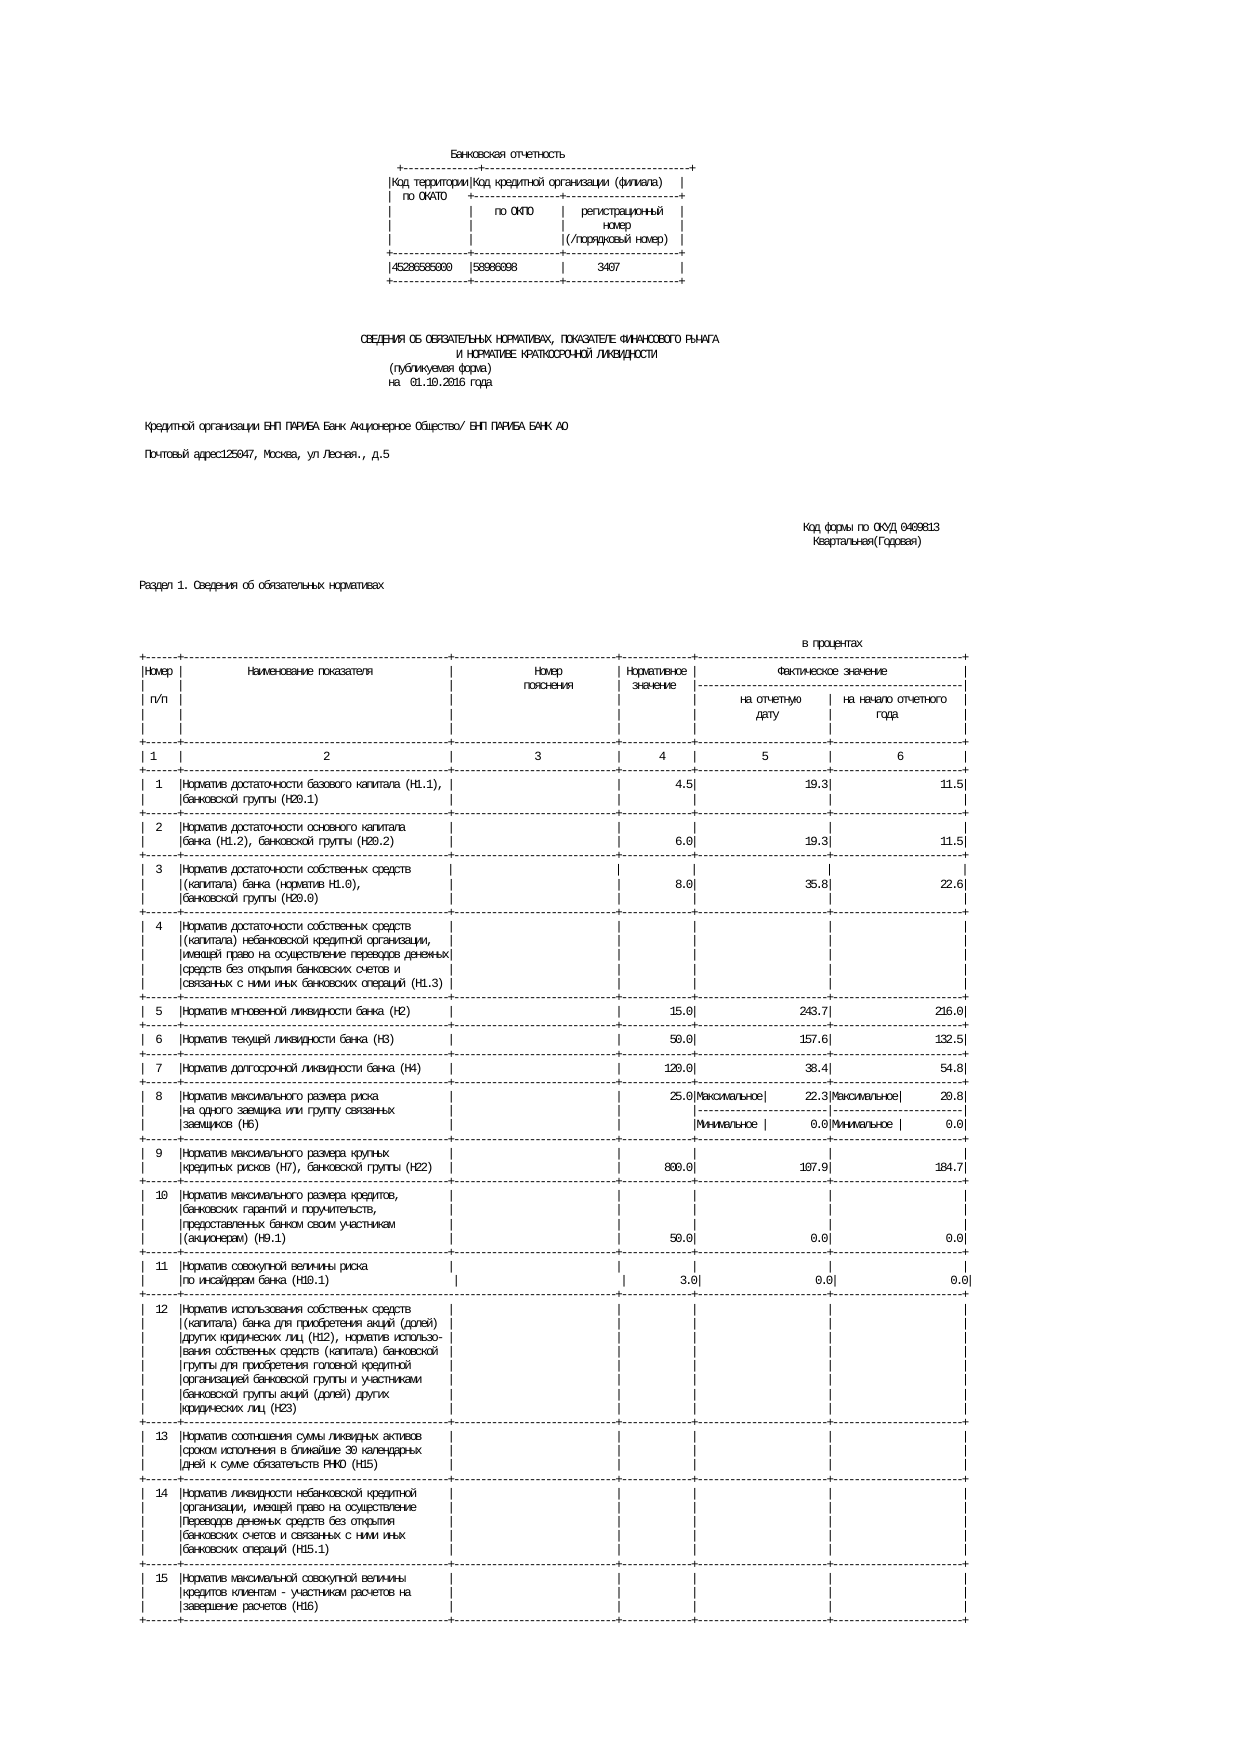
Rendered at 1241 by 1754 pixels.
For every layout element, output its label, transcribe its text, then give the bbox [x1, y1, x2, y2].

text Раздел 1. Сведения об обязательных нормативах [139, 579, 1101, 593]
text | |юридических лиц (Н23) | | | | | [139, 1402, 1101, 1416]
text | |(капитала) банка (норматив Н1.0), | | 8.0| 35.8| 22.6| [139, 878, 1101, 892]
text | 3 |Норматив достаточности собственных средств | | | | | [139, 863, 1101, 878]
text на 01.10.2016 года [139, 376, 1101, 390]
text | |банковской группы (Н20.0) | | | | | [139, 892, 1101, 906]
text | |(акционерам) (Н9.1) | | 50.0| 0.0| 0.0| [139, 1232, 1101, 1246]
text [139, 1614, 1101, 1628]
text | п/п | | | | на отчетную | на начало отчетного | [139, 693, 1101, 708]
text | |предоставленных банком своим участникам | | | | | [139, 1218, 1101, 1232]
text | 1 | 2 | 3 | 4 | 5 | 6 | [139, 750, 1101, 764]
text | | | номер | [139, 219, 1101, 233]
text | 5 |Норматив мгновенной ликвидности банка (Н2) | | 15.0| 243.7| 216.0| [139, 1005, 1101, 1019]
text | | |(/порядковый номер) | [139, 233, 1101, 247]
text | |банковской группы (Н20.1) | | | | | [139, 793, 1101, 807]
text +--------------+----------------+---------------------+ [139, 247, 1101, 261]
text | 6 |Норматив текущей ликвидности банка (Н3) | | 50.0| 157.6| 132.5| [139, 1033, 1101, 1048]
text Почтовый адрес125047, Москва, ул Лесная., д.5 [139, 448, 1101, 462]
text | |группы для приобретения головной кредитной | | | | | [139, 1359, 1101, 1373]
text | |банковских гарантий и поручительств, | | | | | [139, 1203, 1101, 1218]
text | |по инсайдерам банка (Н10.1) | | 3.0| 0.0| 0.0| [139, 1274, 1101, 1288]
text | 7 |Норматив долгосрочной ликвидности банка (Н4) | | 120.0| 38.4| 54.8| [139, 1062, 1101, 1076]
text +--------------+--------------------------------------+ [139, 162, 1101, 176]
text | 8 |Норматив максимального размера риска | | 25.0|Максимальное| 22.3|Максимальное| 20.8| [139, 1090, 1101, 1104]
text | |связанных с ними иных банковских операций (Н1.3) | | | | | [139, 977, 1101, 991]
text | |дней к сумме обязательств РНКО (Н15) | | | | | [139, 1458, 1101, 1473]
text | |других юридических лиц (Н12), норматив использо- | | | | | [139, 1331, 1101, 1345]
text | 9 |Норматив максимального размера крупных | | | | | [139, 1147, 1101, 1161]
text | |заемщиков (Н6) | | |Минимальное | 0.0|Минимальное | 0.0| [139, 1118, 1101, 1133]
text |Номер | Наименование показателя | Номер | Нормативное | Фактическое значение | [139, 665, 1101, 679]
text СВЕДЕНИЯ ОБ ОБЯЗАТЕЛЬНЫХ НОРМАТИВАХ, ПОКАЗАТЕЛЕ ФИНАНСОВОГО РЫЧАГА [139, 333, 1101, 348]
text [139, 1558, 1101, 1572]
text |Код территории|Код кредитной организации (филиала) | [139, 176, 1101, 190]
text | |банковской группы акций (долей) других | | | | | [139, 1388, 1101, 1402]
text +------+--------------------------------------------------------------------------------+-------------+------------------------+------------------------+ [139, 1288, 1101, 1303]
text | |банковских счетов и связанных с ними иных | | | | | [139, 1529, 1101, 1543]
text в процентах [139, 607, 1101, 651]
text | | | | | | | [139, 722, 1101, 736]
text | 10 |Норматив максимального размера кредитов, | | | | | [139, 1189, 1101, 1203]
text | | | пояснения | значение |-------------------------------------------------| [139, 679, 1101, 693]
text | |организации, имеющей право на осуществление | | | | | [139, 1501, 1101, 1515]
text | 4 |Норматив достаточности собственных средств | | | | | [139, 920, 1101, 934]
text +--------------+----------------+---------------------+ [139, 275, 1101, 289]
text | |кредитов клиентам - участникам расчетов на | | | | | [139, 1586, 1101, 1600]
text Код формы по ОКУД 0409813 Квартальная(Годовая) [139, 491, 1101, 549]
text | |Переводов денежных средств без открытия | | | | | [139, 1515, 1101, 1529]
text И НОРМАТИВЕ КРАТКОСРОЧНОЙ ЛИКВИДНОСТИ [139, 348, 1101, 362]
text | |средств без открытия банковских счетов и | | | | | [139, 963, 1101, 977]
text | 2 |Норматив достаточности основного капитала | | | | | [139, 821, 1101, 835]
text | |на одного заемщика или группу связанных | | |------------------------|------------------------| [139, 1104, 1101, 1118]
text | |имеющей право на осуществление переводов денежных| | | | | [139, 948, 1101, 963]
text +------+-------------------------------------------------+------------------------------+-------------+-------------------------------------------------+ [139, 651, 1101, 665]
text (публикуемая форма) [139, 362, 1101, 376]
text | 1 |Норматив достаточности базового капитала (Н1.1), | | 4.5| 19.3| 11.5| [139, 778, 1101, 793]
text | 15 |Норматив максимальной совокупной величины | | | | | [139, 1572, 1101, 1586]
text | |вания собственных средств (капитала) банковской | | | | | [139, 1345, 1101, 1359]
text | |банковских операций (Н15.1) | | | | | [139, 1543, 1101, 1558]
text Банковская отчетность [139, 148, 1101, 162]
text | 13 |Норматив соотношения суммы ликвидных активов | | | | | [139, 1430, 1101, 1444]
text | |сроком исполнения в ближайшие 30 календарных | | | | | [139, 1444, 1101, 1458]
text | 12 |Норматив использования собственных средств | | | | | [139, 1303, 1101, 1317]
text | 14 |Норматив ликвидности небанковской кредитной | | | | | [139, 1487, 1101, 1501]
text Кредитной организации БНП ПАРИБА Банк Акционерное Общество/ БНП ПАРИБА БАНК АО [139, 420, 1101, 434]
text | |банка (Н1.2), банковской группы (Н20.2) | | 6.0| 19.3| 11.5| [139, 835, 1101, 849]
text | |(капитала) банка для приобретения акций (долей) | | | | | [139, 1317, 1101, 1331]
text | |организацией банковской группы и участниками | | | | | [139, 1373, 1101, 1388]
text |45286585000 |58986098 | 3407 | [139, 261, 1101, 275]
text | по ОКАТО +----------------+---------------------+ [139, 190, 1101, 204]
text | | по ОКПО | регистрационный | [139, 204, 1101, 219]
text | |кредитных рисков (Н7), банковской группы (Н22) | | 800.0| 107.9| 184.7| [139, 1161, 1101, 1175]
text | |(капитала) небанковской кредитной организации, | | | | | [139, 934, 1101, 948]
text | |завершение расчетов (Н16) | | | | | [139, 1600, 1101, 1614]
text | | | | | дату | года | [139, 708, 1101, 722]
text | 11 |Норматив совокупной величины риска | | | | | [139, 1260, 1101, 1274]
